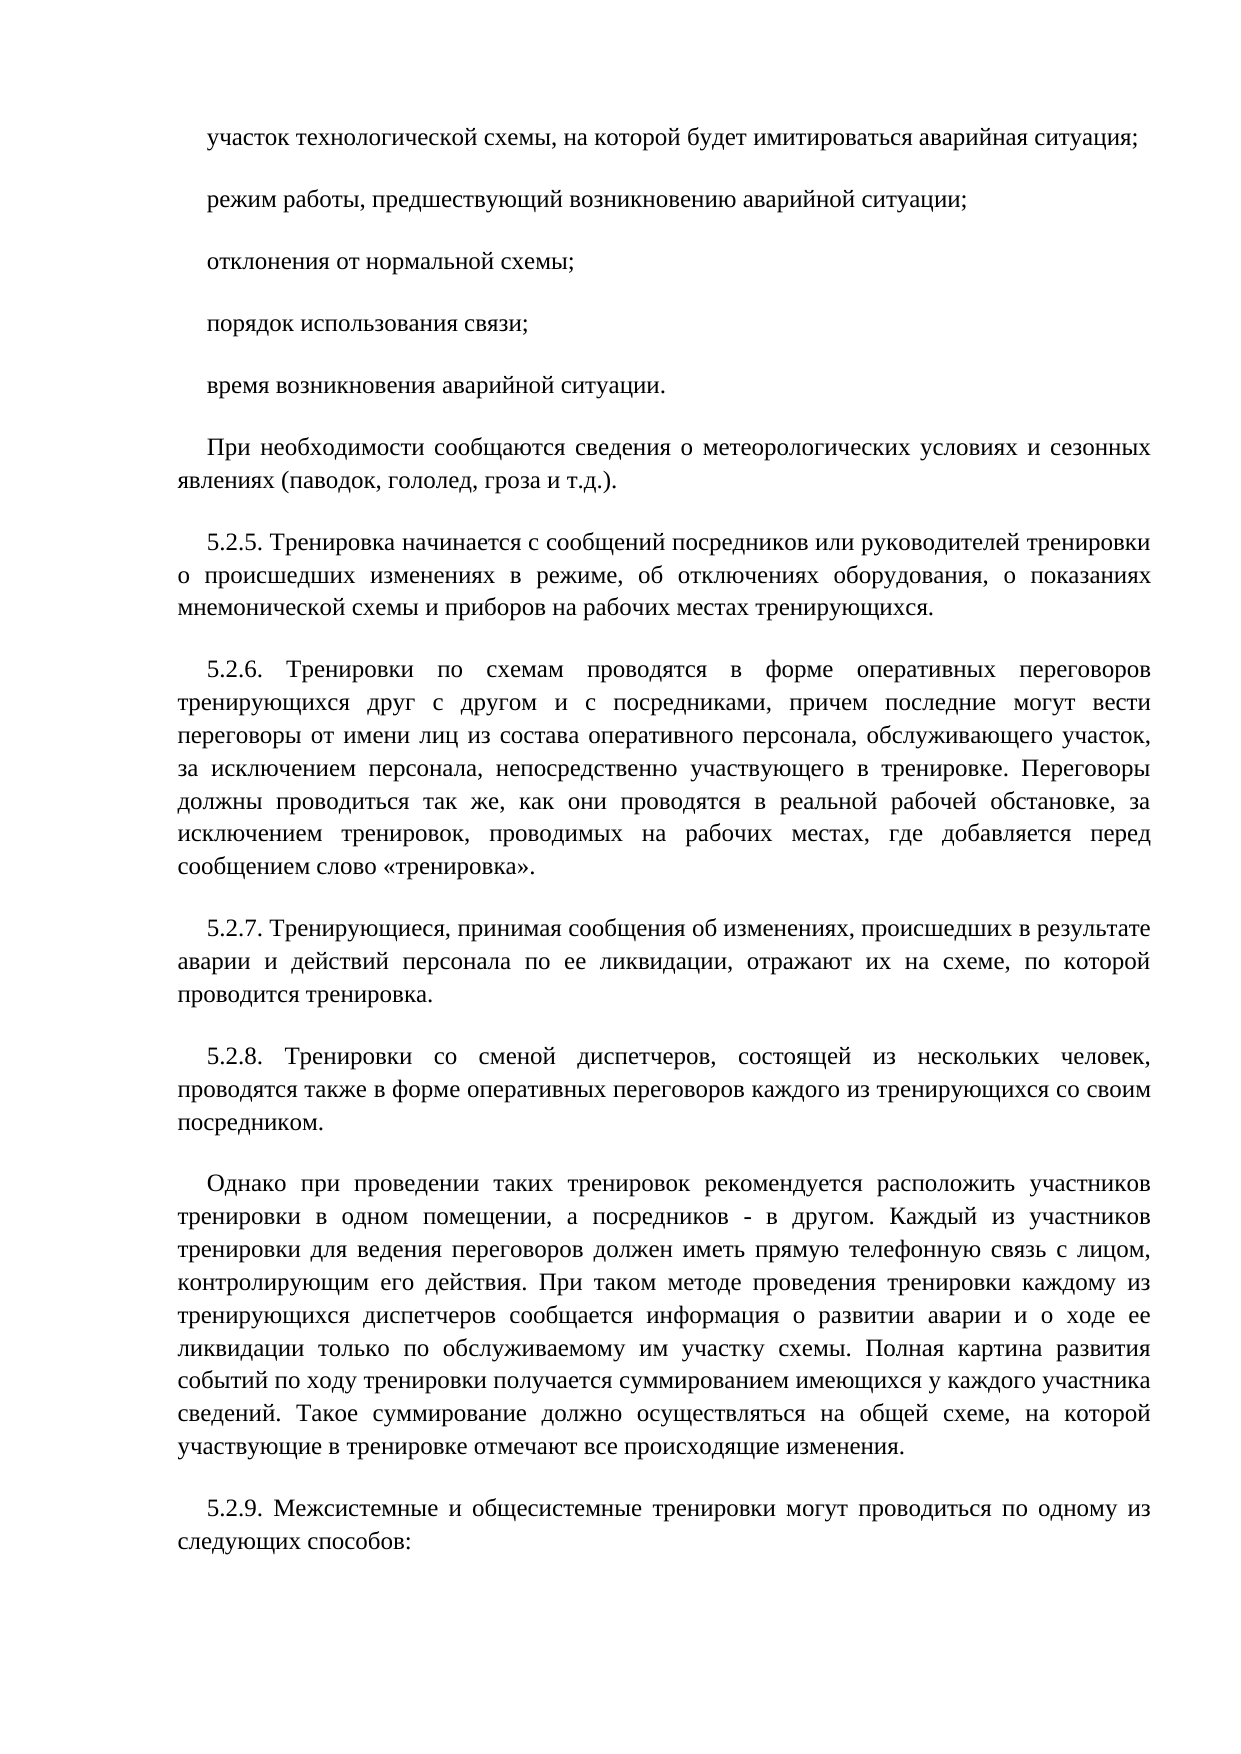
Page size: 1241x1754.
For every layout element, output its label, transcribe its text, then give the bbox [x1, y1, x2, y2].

text отклонения от нормальной схемы; [177, 242, 1152, 275]
text 5.2.5. Тренировка начинается с сообщений посредников или руководителей тренировки о происшедших изменениях в режиме, об отключениях оборудования, о показаниях мнемонической схемы и приборов на рабочих местах тренирующихся. [177, 523, 1152, 621]
text 5.2.6. Тренировки по схемам проводятся в форме оперативных переговоров тренирующихся друг с другом и с посредниками, причем последние могут вести переговоры от имени лиц из состава оперативного персонала, обслуживающего участок, за исключением персонала, непосредственно участвующего в тренировке. Переговоры должны проводиться так же, как они проводятся в реальной рабочей обстановке, за исключением тренировок, проводимых на рабочих местах, где добавляется перед сообщением слово «тренировка». [177, 650, 1152, 880]
text 5.2.7. Тренирующиеся, принимая сообщения об изменениях, происшедших в результате аварии и действий персонала по ее ликвидации, отражают их на схеме, по которой проводится тренировка. [177, 909, 1152, 1008]
text порядок использования связи; [177, 304, 1152, 337]
text участок технологической схемы, на которой будет имитироваться аварийная ситуация; [177, 118, 1152, 151]
text режим работы, предшествующий возникновению аварийной ситуации; [177, 180, 1152, 213]
text 5.2.8. Тренировки со сменой диспетчеров, состоящей из нескольких человек, проводятся также в форме оперативных переговоров каждого из тренирующихся со своим посредником. [177, 1037, 1152, 1135]
text время возникновения аварийной ситуации. [177, 366, 1152, 399]
text Однако при проведении таких тренировок рекомендуется расположить участников тренировки в одном помещении, а посредников - в другом. Каждый из участников тренировки для ведения переговоров должен иметь прямую телефонную связь с лицом, контролирующим его действия. При таком методе проведения тренировки каждому из тренирующихся диспетчеров сообщается информация о развитии аварии и о ходе ее ликвидации только по обслуживаемому им участку схемы. Полная картина развития событий по ходу тренировки получается суммированием имеющихся у каждого участника сведений. Такое суммирование должно осуществляться на общей схеме, на которой участвующие в тренировке отмечают все происходящие изменения. [177, 1164, 1152, 1460]
text 5.2.9. Межсистемные и общесистемные тренировки могут проводиться по одному из следующих способов: [177, 1489, 1152, 1554]
text При необходимости сообщаются сведения о метеорологических условиях и сезонных явлениях (паводок, гололед, гроза и т.д.). [177, 428, 1152, 494]
